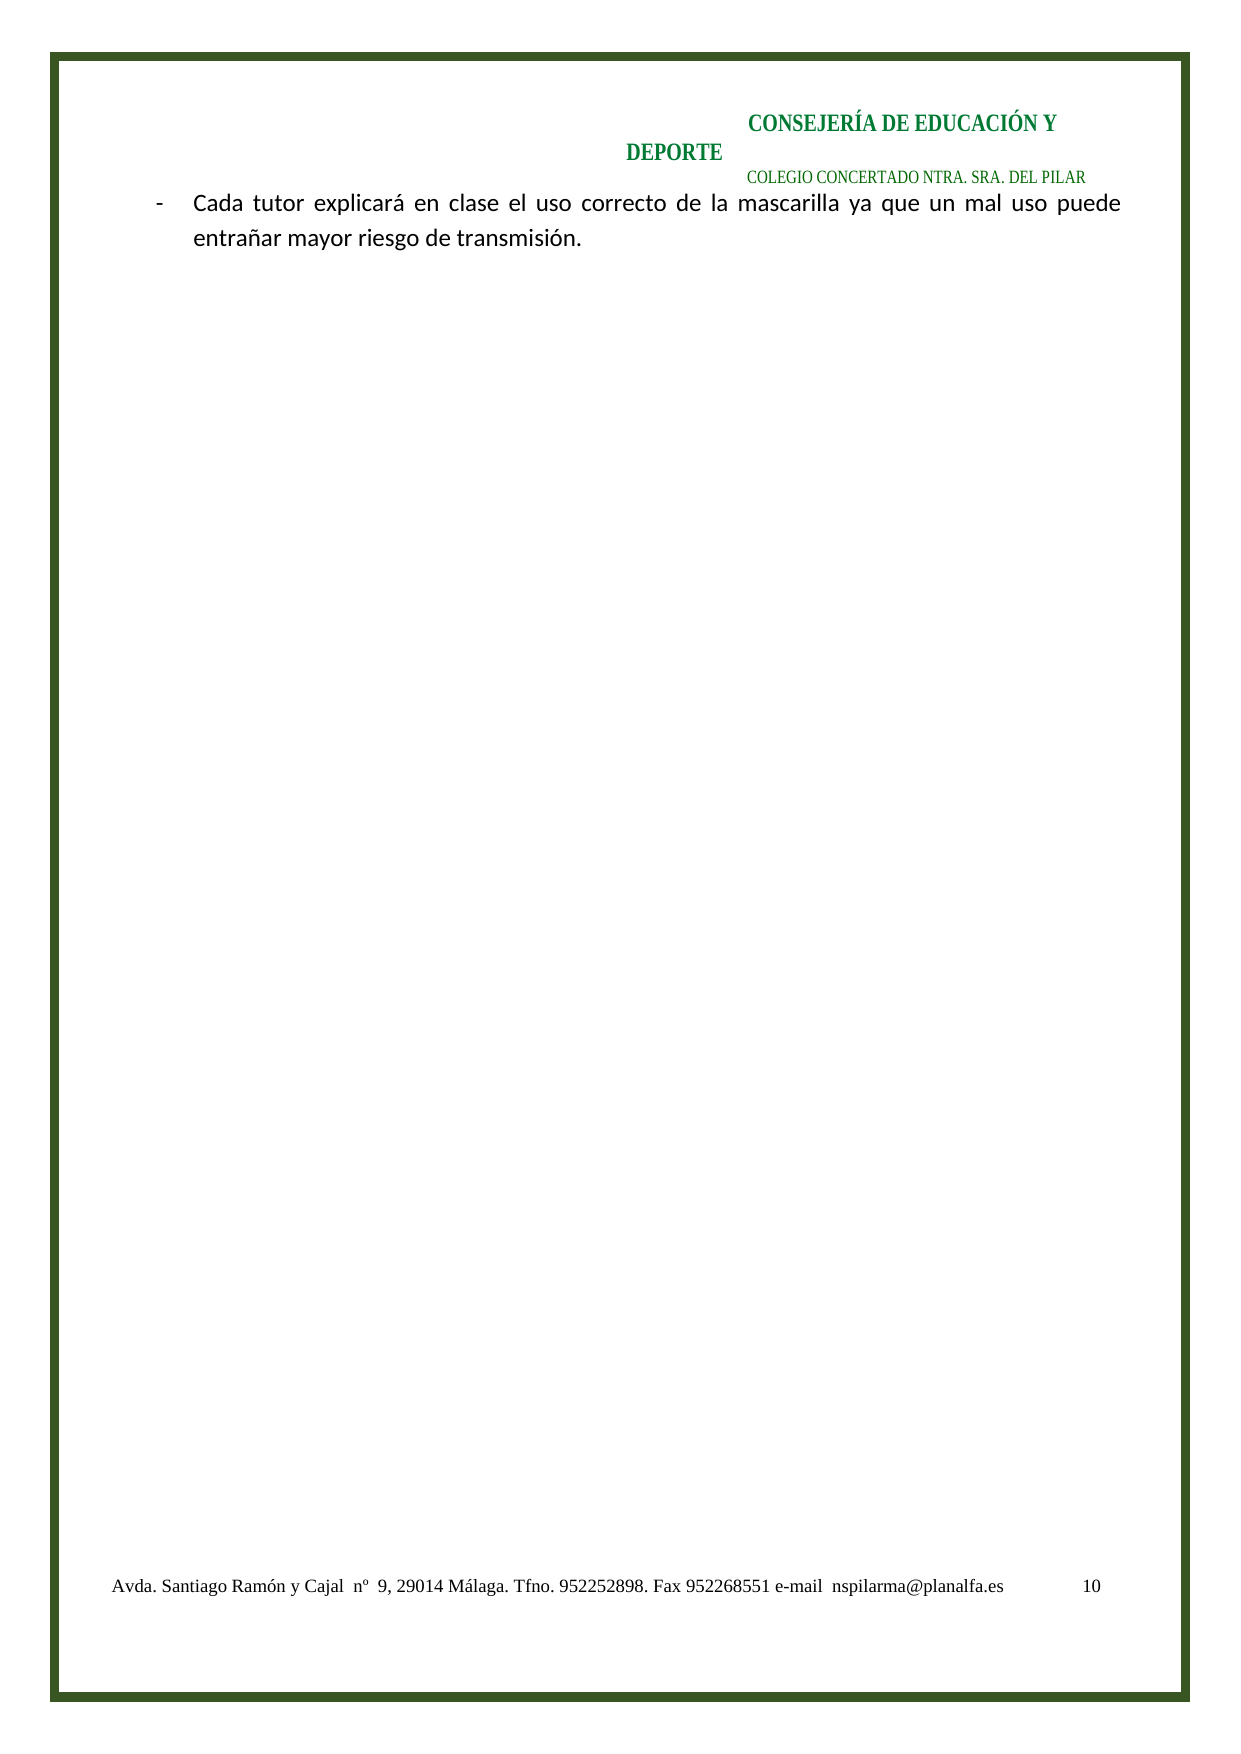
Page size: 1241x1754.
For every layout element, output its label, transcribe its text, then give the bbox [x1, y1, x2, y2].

list Cada tutor explicará en clase el uso correcto de la mascarilla ya que un mal uso puede entrañar mayor riesgo de transmisión. [156, 187, 1122, 253]
